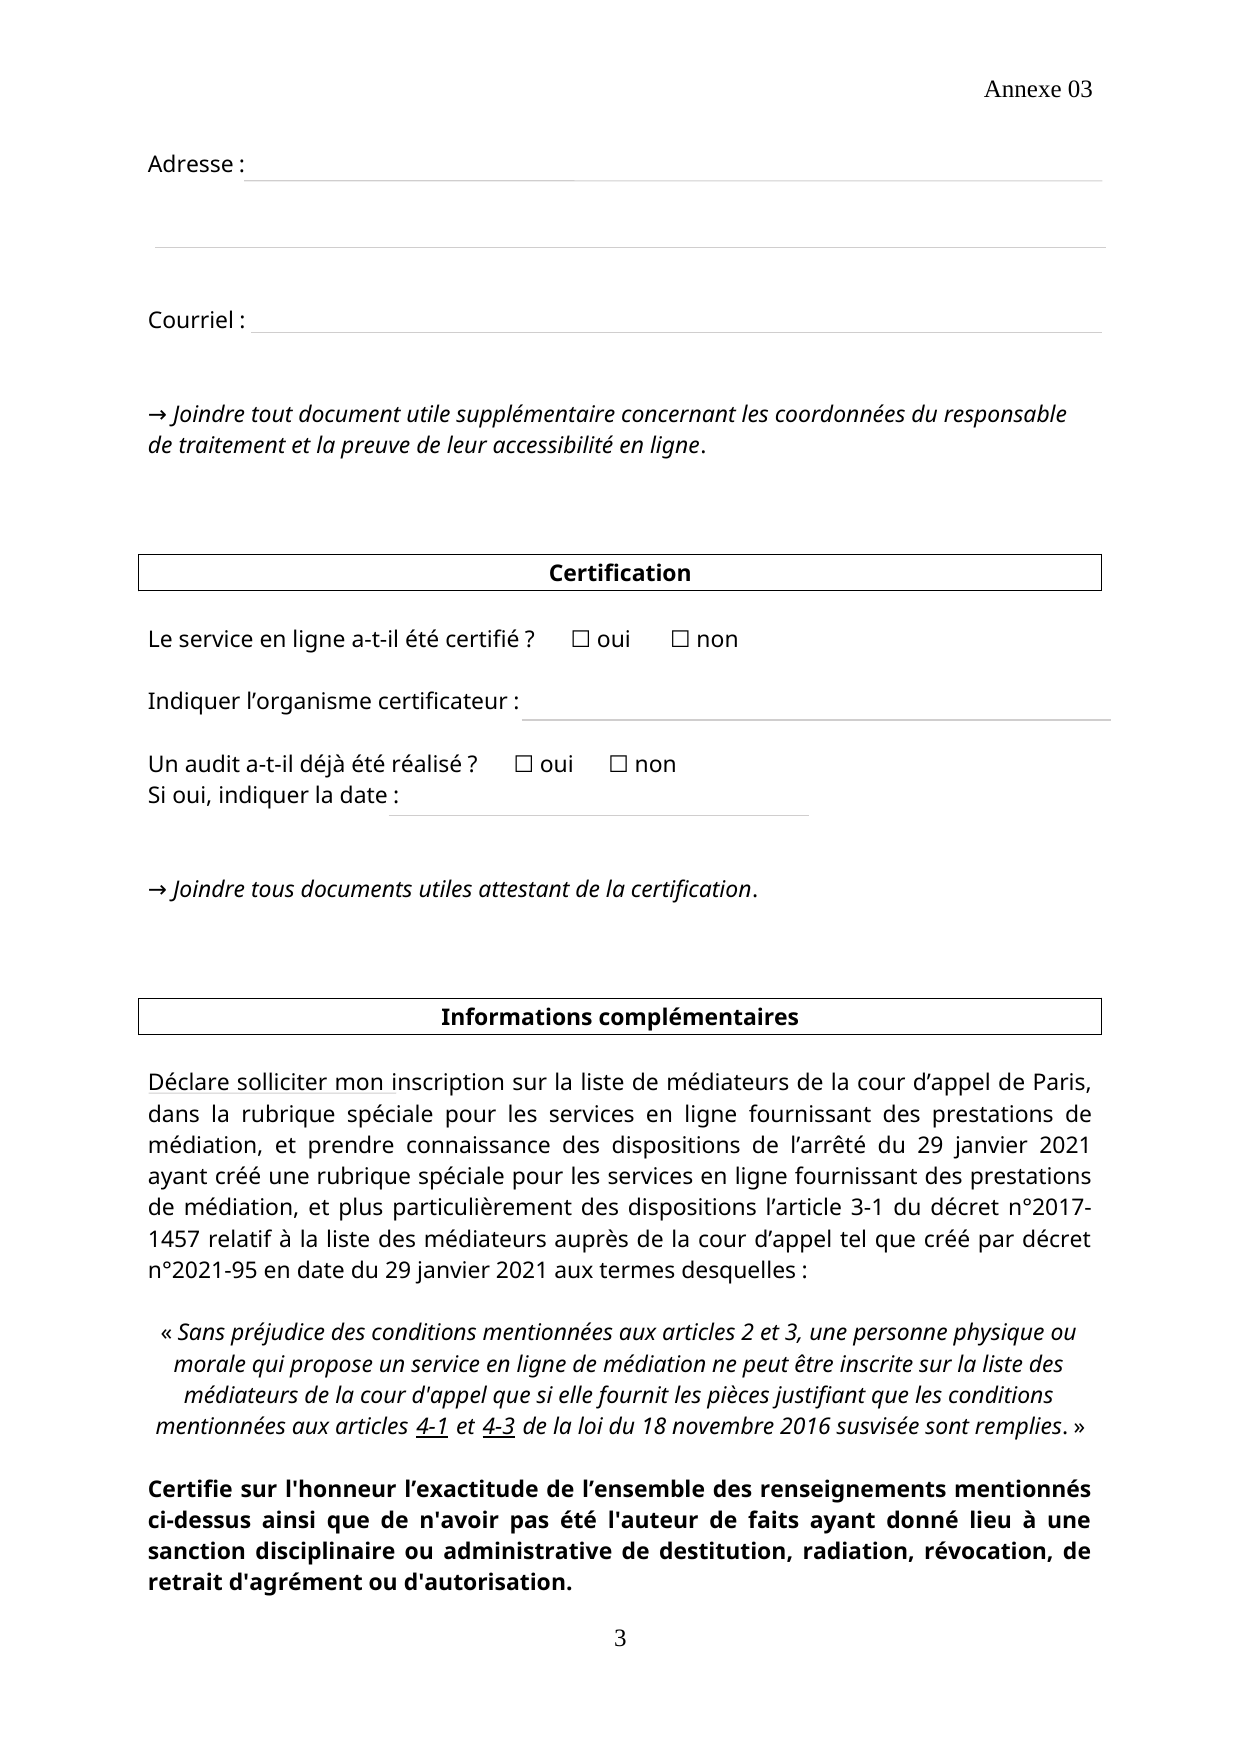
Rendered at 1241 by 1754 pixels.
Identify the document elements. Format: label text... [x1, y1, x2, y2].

text Si oui, indiquer la date : [148, 779, 1093, 810]
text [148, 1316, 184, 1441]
text Certification [139, 555, 1101, 590]
text Certifie sur l'honneur l’exactitude de l’ensemble des renseignements mentionnés ci-dessus ainsi que de n'avoir pas été l'auteur de faits ayant donné lieu à une sanction disciplinaire ou administrative de destitution, radiation, révocation, de retrait d'agrément ou d'autorisation. [148, 1473, 1093, 1598]
text Adresse : [148, 148, 1093, 179]
text Déclare solliciter mon inscription sur la liste de médiateurs de la cour d’appel de Paris, dans la rubrique spéciale pour les services en ligne fournissant des prestations de médiation, et prendre connaissance des dispositions de l’arrêté du 29 janvier 2021 ayant créé une rubrique spéciale pour les services en ligne fournissant des prestations de médiation, et plus particulièrement des dispositions l’article 3-1 du décret n°2017-1457 relatif à la liste des médiateurs auprès de la cour d’appel tel que créé par décret n°2021-95 en date du 29 janvier 2021 aux termes desquelles : [148, 1066, 1093, 1285]
text → Joindre tous documents utiles attestant de la certification. [148, 873, 1093, 904]
text Le service en ligne a-t-il été certifié ? ☐ oui ☐ non [148, 623, 1093, 654]
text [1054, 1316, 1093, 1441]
text → Joindre tout document utile supplémentaire concernant les coordonnées du responsable de traitement et la preuve de leur accessibilité en ligne. [148, 398, 1093, 460]
text Un audit a-t-il déjà été réalisé ? ☐ oui ☐ non [148, 748, 1093, 779]
text Courriel : [148, 304, 1093, 335]
text Indiquer l’organisme certificateur : [148, 685, 1093, 716]
text Informations complémentaires [139, 999, 1101, 1034]
